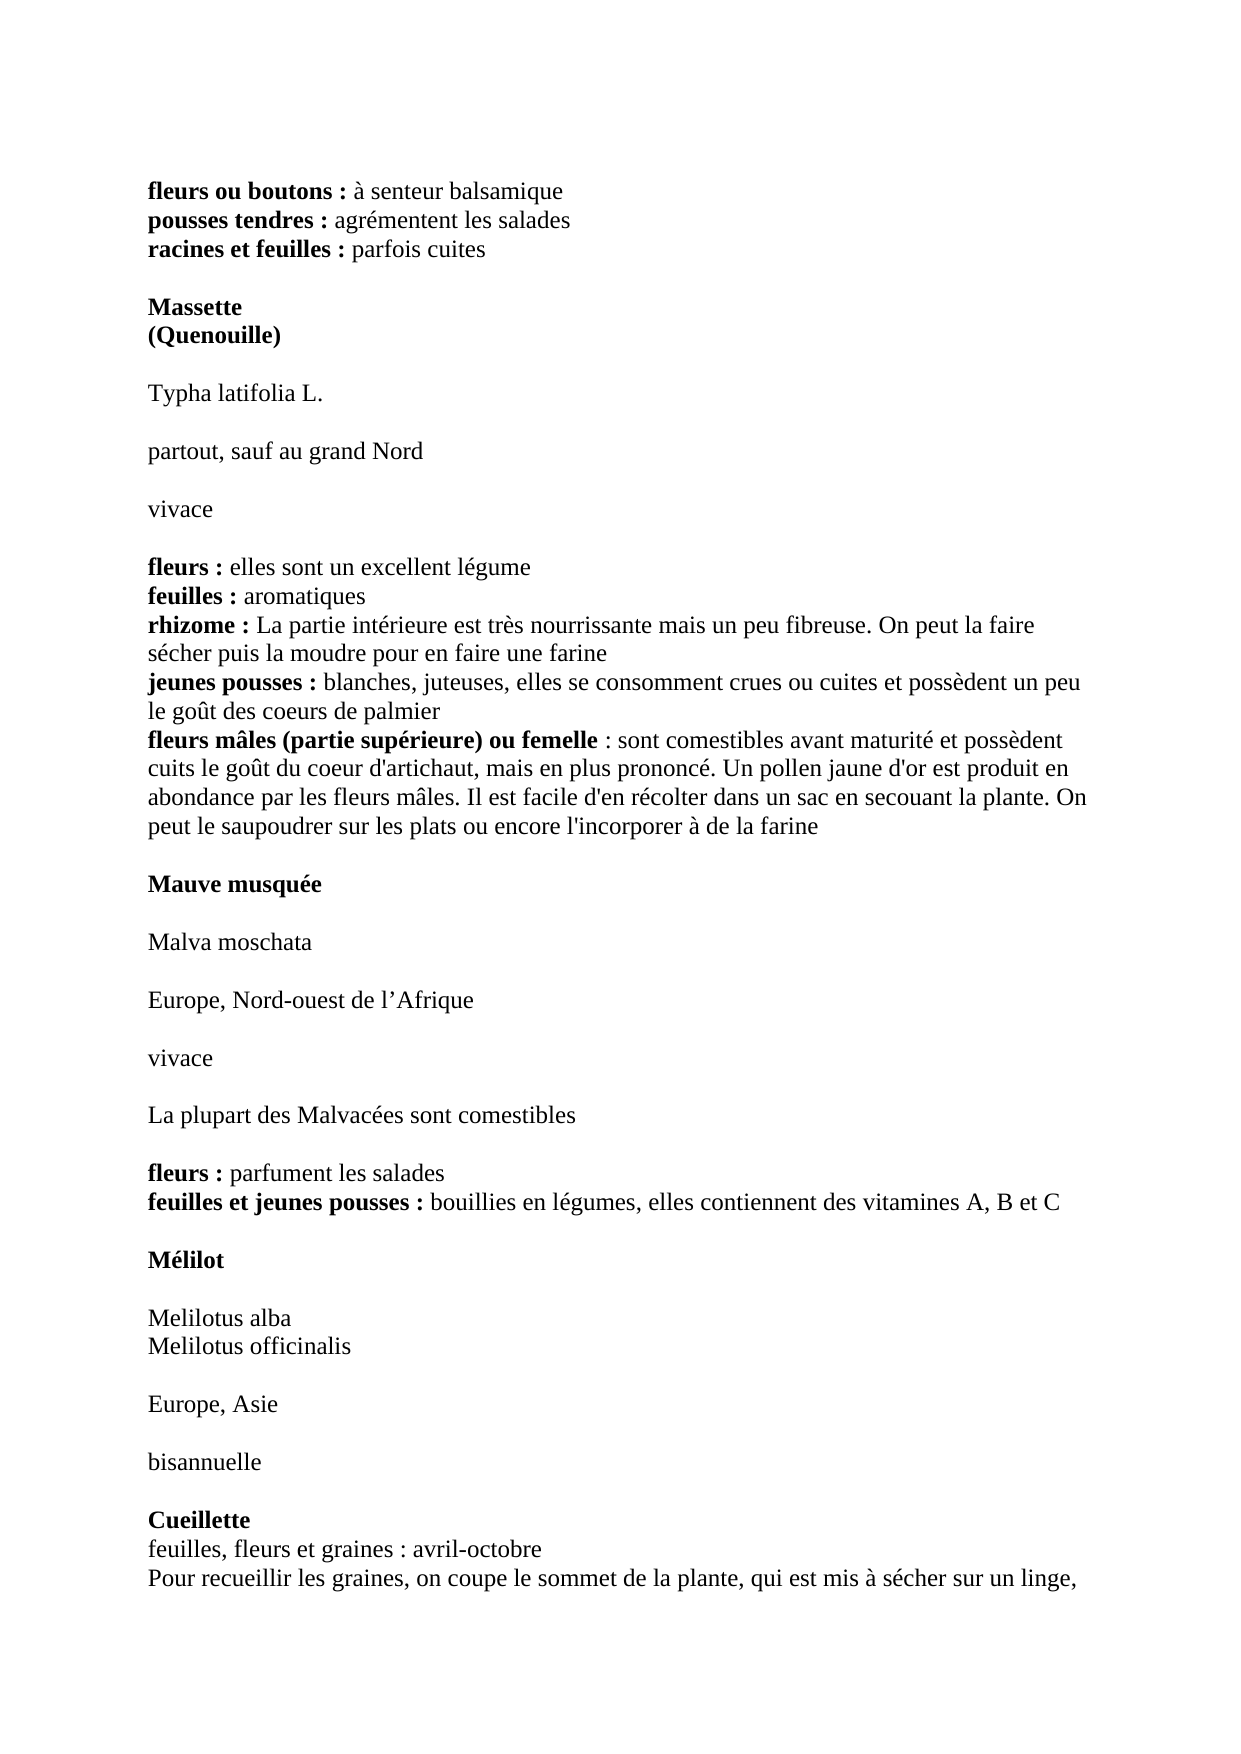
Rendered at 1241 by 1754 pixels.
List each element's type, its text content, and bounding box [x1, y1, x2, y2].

text fleurs : elles sont un excellent légume feuilles : aromatiques rhizome : La partie intérieure est très nourrissante mais un peu fibreuse. On peut la faire sécher puis la moudre pour en faire une farine jeunes pousses : blanches, juteuses, elles se consomment crues ou cuites et possèdent un peu le goût des coeurs de palmier fleurs mâles (partie supérieure) ou femelle : sont comestibles avant maturité et possèdent cuits le goût du coeur d'artichaut, mais en plus prononcé. Un pollen jaune d'or est produit en abondance par les fleurs mâles. Il est facile d'en récolter dans un sac en secouant la plante. On peut le saupoudrer sur les plats ou encore l'incorporer à de la farine [148, 552, 1093, 840]
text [148, 1505, 1093, 1591]
text Malva moschata [148, 927, 1093, 956]
text Europe, Asie [148, 1389, 1093, 1418]
text partout, sauf au grand Nord [148, 436, 1093, 465]
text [148, 148, 1093, 263]
text bisannuelle [148, 1447, 1093, 1476]
text La plupart des Malvacées sont comestibles fleurs : parfument les salades feuilles et jeunes pousses : bouillies en légumes, elles contiennent des vitamines A, B et C [148, 1101, 1093, 1216]
text Massette (Quenouille) [148, 292, 1093, 349]
text vivace [148, 1043, 1093, 1071]
text Europe, Nord-ouest de l’Afrique [148, 985, 1093, 1013]
text Mauve musquée [148, 869, 1093, 898]
text vivace [148, 494, 1093, 523]
text Typha latifolia L. [148, 378, 1093, 407]
text Mélilot [148, 1245, 1093, 1273]
text Melilotus alba Melilotus officinalis [148, 1303, 1093, 1360]
